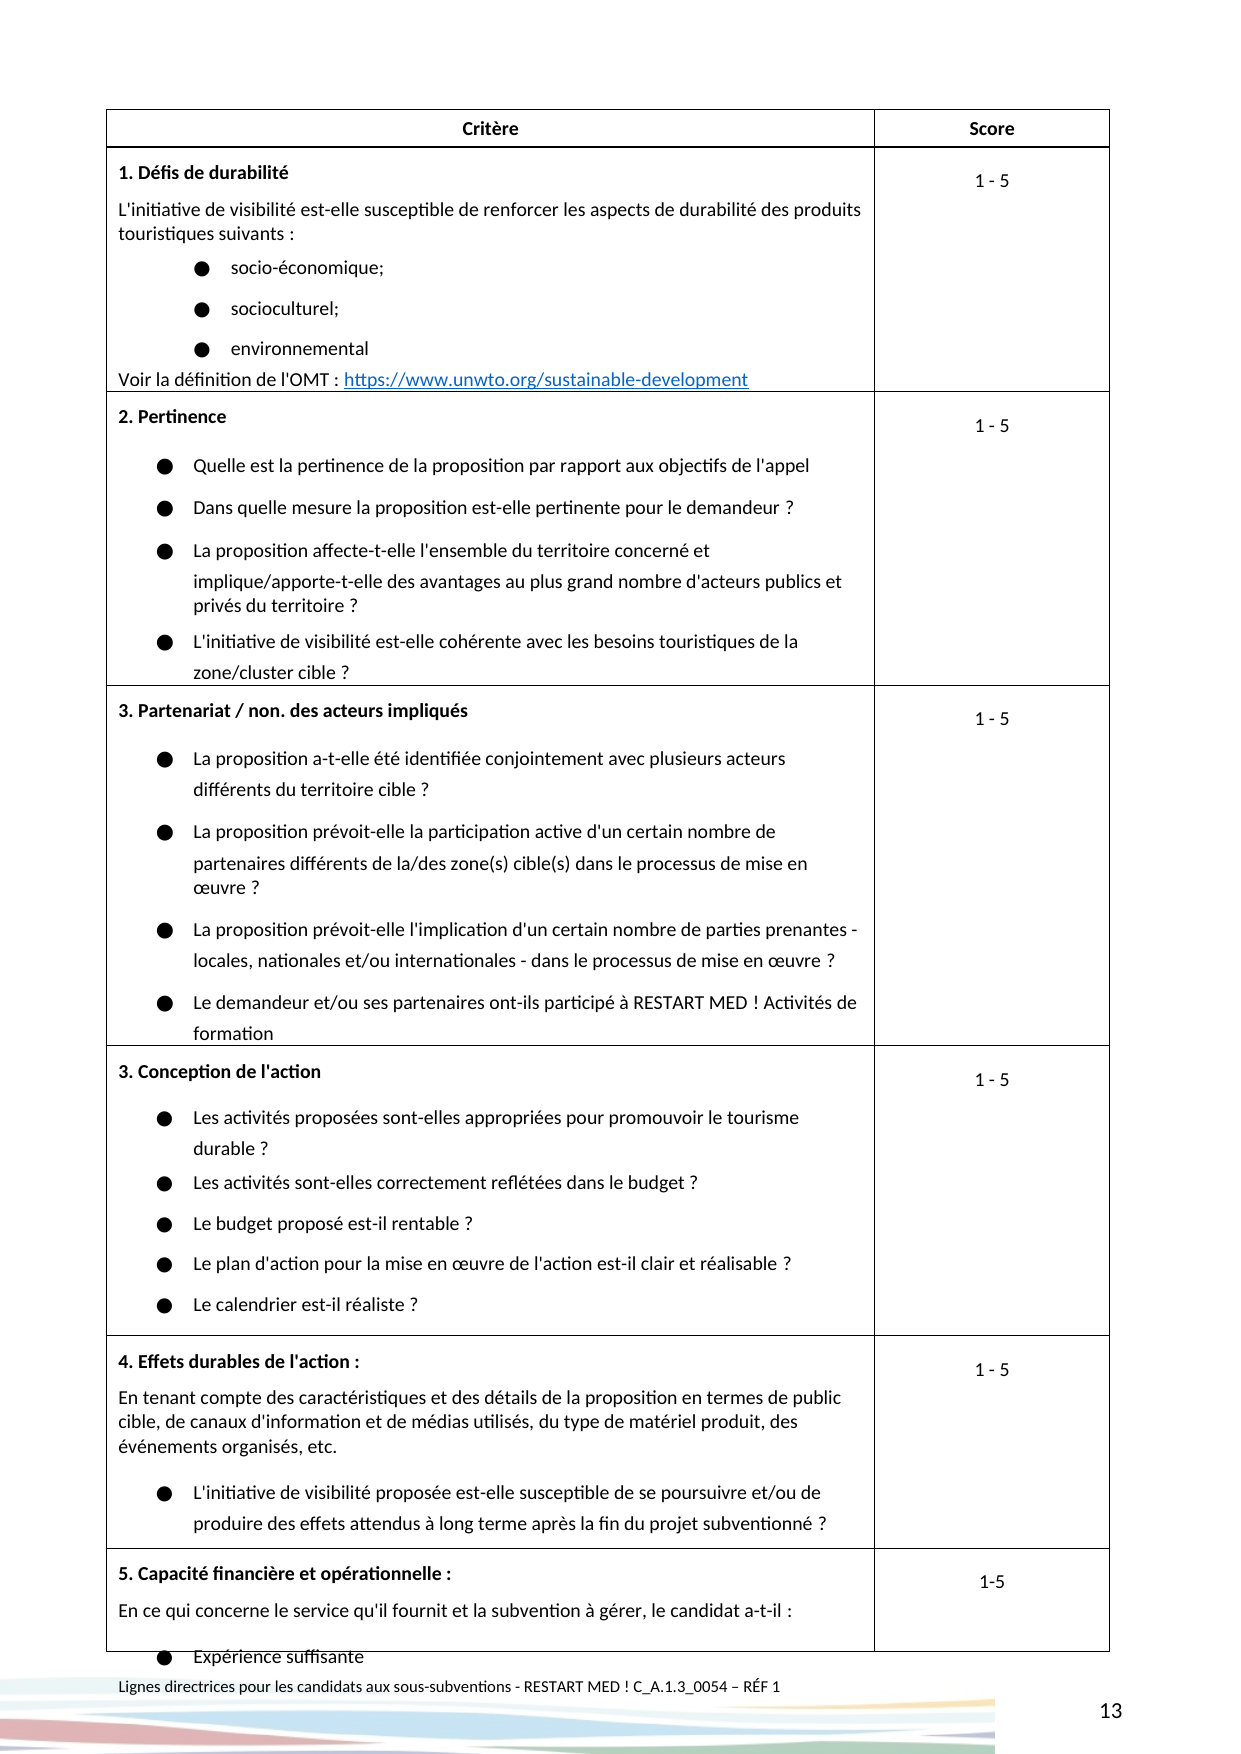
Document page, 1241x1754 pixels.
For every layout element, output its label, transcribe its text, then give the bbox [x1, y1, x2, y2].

table_cell 1 - 5 [875, 1336, 1109, 1548]
table_cell 1 - 5 [875, 686, 1109, 1045]
table_cell 1 - 5 [875, 148, 1109, 391]
table_cell 5. Capacité financière et opérationnelle : En ce qui concerne le service qu'il fournit et la subvention à gérer, le candidat a-t-il : Expérience suffisante Expertise technique interne Capacité de gestion et financière [107, 1549, 874, 1651]
table_header Score [875, 110, 1109, 146]
table_cell 1 - 5 [875, 1046, 1109, 1335]
table_cell 1. Défis de durabilité L'initiative de visibilité est-elle susceptible de renforcer les aspects de durabilité des produits touristiques suivants : socio-économique; socioculturel; environnemental Voir la définition de l'OMT : https://www.unwto.org/sustainable-development [107, 148, 874, 391]
table_cell 1-5 [875, 1549, 1109, 1651]
table_header Critère [107, 110, 874, 146]
table_cell 3. Conception de l'action Les activités proposées sont-elles appropriées pour promouvoir le tourisme durable ? Les activités sont-elles correctement reflétées dans le budget ? Le budget proposé est-il rentable ? Le plan d'action pour la mise en œuvre de l'action est-il clair et réalisable ? Le calendrier est-il réaliste ? [107, 1046, 874, 1335]
picture [0, 1677, 1001, 1754]
table_cell 2. Pertinence Quelle est la pertinence de la proposition par rapport aux objectifs de l'appel Dans quelle mesure la proposition est-elle pertinente pour le demandeur ? La proposition affecte-t-elle l'ensemble du territoire concerné et implique/apporte-t-elle des avantages au plus grand nombre d'acteurs publics et privés du territoire ? L'initiative de visibilité est-elle cohérente avec les besoins touristiques de la zone/cluster cible ? [107, 392, 874, 684]
table_cell 4. Effets durables de l'action : En tenant compte des caractéristiques et des détails de la proposition en termes de public cible, de canaux d'information et de médias utilisés, du type de matériel produit, des événements organisés, etc. L'initiative de visibilité proposée est-elle susceptible de se poursuivre et/ou de produire des effets attendus à long terme après la fin du projet subventionné ? [107, 1336, 874, 1548]
table_cell 3. Partenariat / non. des acteurs impliqués La proposition a-t-elle été identifiée conjointement avec plusieurs acteurs différents du territoire cible ? La proposition prévoit-elle la participation active d'un certain nombre de partenaires différents de la/des zone(s) cible(s) dans le processus de mise en œuvre ? La proposition prévoit-elle l'implication d'un certain nombre de parties prenantes - locales, nationales et/ou internationales - dans le processus de mise en œuvre ? Le demandeur et/ou ses partenaires ont-ils participé à RESTART MED ! Activités de formation [107, 686, 874, 1045]
table_cell 1 - 5 [875, 392, 1109, 684]
